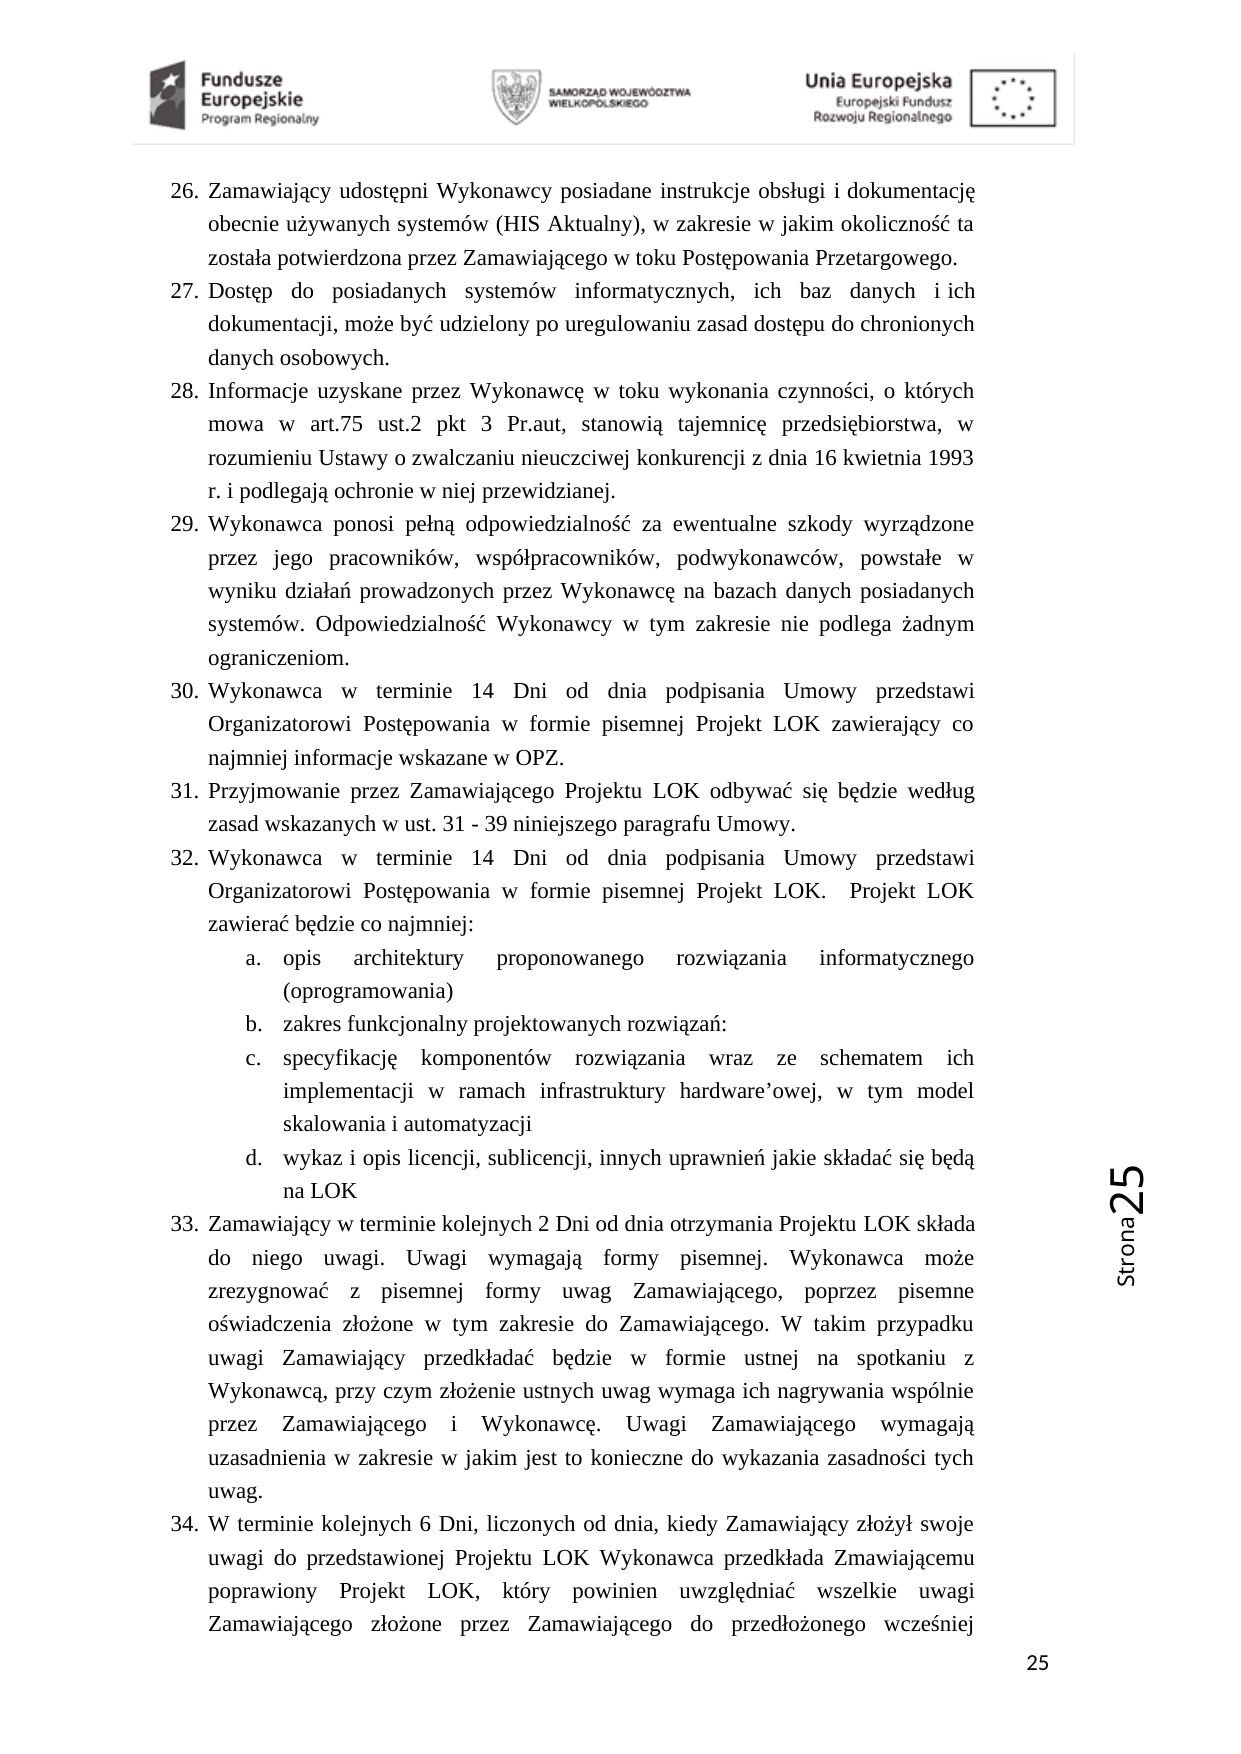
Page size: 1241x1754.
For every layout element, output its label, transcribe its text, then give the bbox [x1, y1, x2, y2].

list Zamawiający udostępni Wykonawcy posiadane instrukcje obsługi i dokumentację obecnie używanych systemów (HIS Aktualny), w zakresie w jakim okoliczność ta została potwierdzona przez Zamawiającego w toku Postępowania Przetargowego. [170, 170, 975, 270]
list zakres funkcjonalny projektowanych rozwiązań: [245, 1003, 975, 1037]
list wykaz i opis licencji, sublicencji, innych uprawnień jakie składać się będą na LOK [245, 1137, 975, 1203]
list Wykonawca ponosi pełną odpowiedzialność za ewentualne szkody wyrządzone przez jego pracowników, współpracowników, podwykonawców, powstałe w wyniku działań prowadzonych przez Wykonawcę na bazach danych posiadanych systemów. Odpowiedzialność Wykonawcy w tym zakresie nie podlega żadnym ograniczeniom. [170, 503, 975, 670]
list Wykonawca w terminie 14 Dni od dnia podpisania Umowy przedstawi Organizatorowi Postępowania w formie pisemnej Projekt LOK. Projekt LOK zawierać będzie co najmniej: [170, 837, 975, 937]
list Przyjmowanie przez Zamawiającego Projektu LOK odbywać się będzie według zasad wskazanych w ust. 31 - 39 niniejszego paragrafu Umowy. [170, 770, 975, 837]
list Informacje uzyskane przez Wykonawcę w toku wykonania czynności, o których mowa w art.75 ust.2 pkt 3 Pr.aut, stanowią tajemnicę przedsiębiorstwa, w rozumieniu Ustawy o zwalczaniu nieuczciwej konkurencji z dnia 16 kwietnia 1993 r. i podlegają ochronie w niej przewidzianej. [170, 370, 975, 503]
list Dostęp do posiadanych systemów informatycznych, ich baz danych i ich dokumentacji, może być udzielony po uregulowaniu zasad dostępu do chronionych danych osobowych. [170, 270, 975, 370]
picture [132, 53, 1075, 146]
list specyfikację komponentów rozwiązania wraz ze schematem ich implementacji w ramach infrastruktury hardware’owej, w tym model skalowania i automatyzacji [245, 1037, 975, 1137]
list Zamawiający w terminie kolejnych 2 Dni od dnia otrzymania Projektu LOK składa do niego uwagi. Uwagi wymagają formy pisemnej. Wykonawca może zrezygnować z pisemnej formy uwag Zamawiającego, poprzez pisemne oświadczenia złożone w tym zakresie do Zamawiającego. W takim przypadku uwagi Zamawiający przedkładać będzie w formie ustnej na spotkaniu z Wykonawcą, przy czym złożenie ustnych uwag wymaga ich nagrywania wspólnie przez Zamawiającego i Wykonawcę. Uwagi Zamawiającego wymagają uzasadnienia w zakresie w jakim jest to konieczne do wykazania zasadności tych uwag. [170, 1203, 975, 1503]
list opis architektury proponowanego rozwiązania informatycznego (oprogramowania) [245, 937, 975, 1003]
list Wykonawca w terminie 14 Dni od dnia podpisania Umowy przedstawi Organizatorowi Postępowania w formie pisemnej Projekt LOK zawierający co najmniej informacje wskazane w OPZ. [170, 670, 975, 770]
